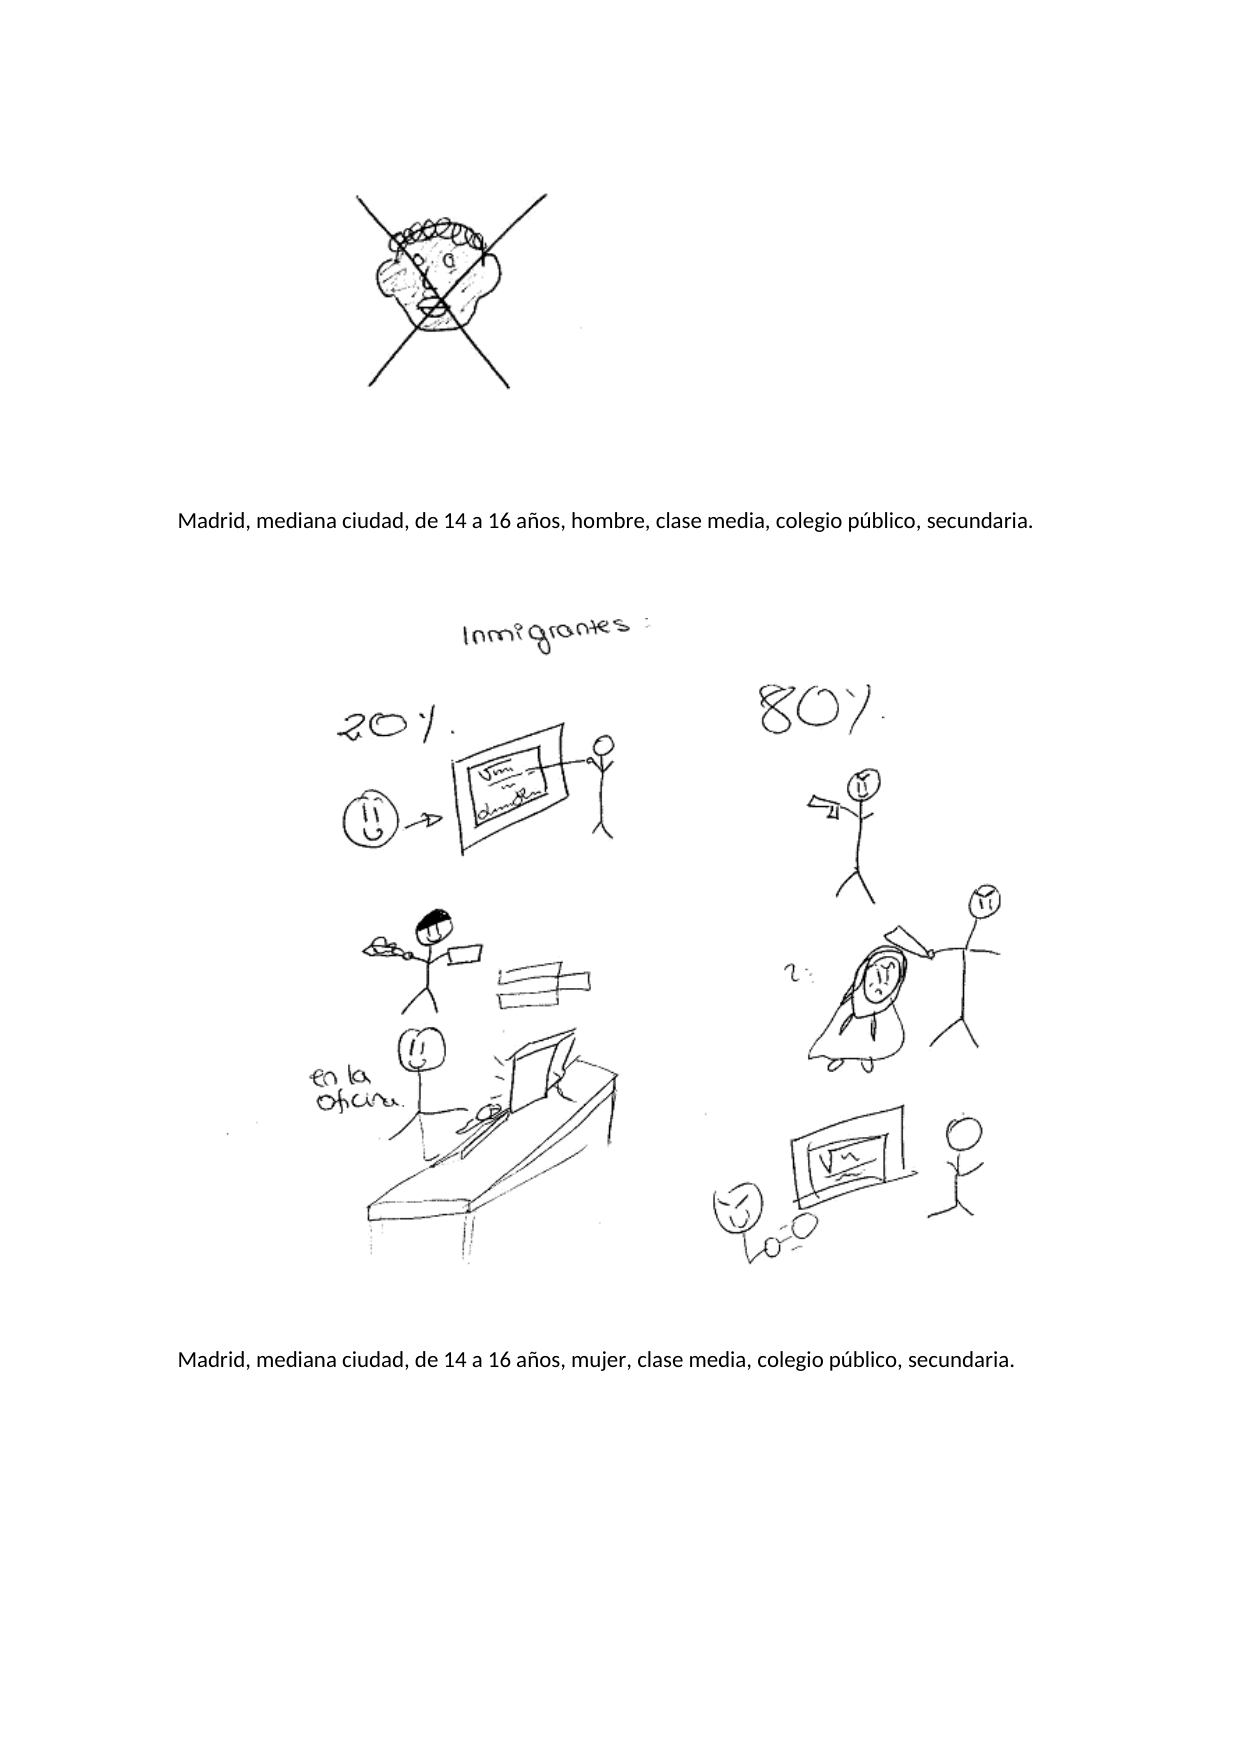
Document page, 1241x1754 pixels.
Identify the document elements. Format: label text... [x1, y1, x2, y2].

text Madrid, mediana ciudad, de 14 a 16 años, hombre, clase media, colegio público, secundaria. [177, 506, 1063, 534]
picture [177, 147, 776, 481]
text Madrid, mediana ciudad, de 14 a 16 años, mujer, clase media, colegio público, secundaria. [177, 1345, 1063, 1373]
picture [177, 618, 1062, 1267]
